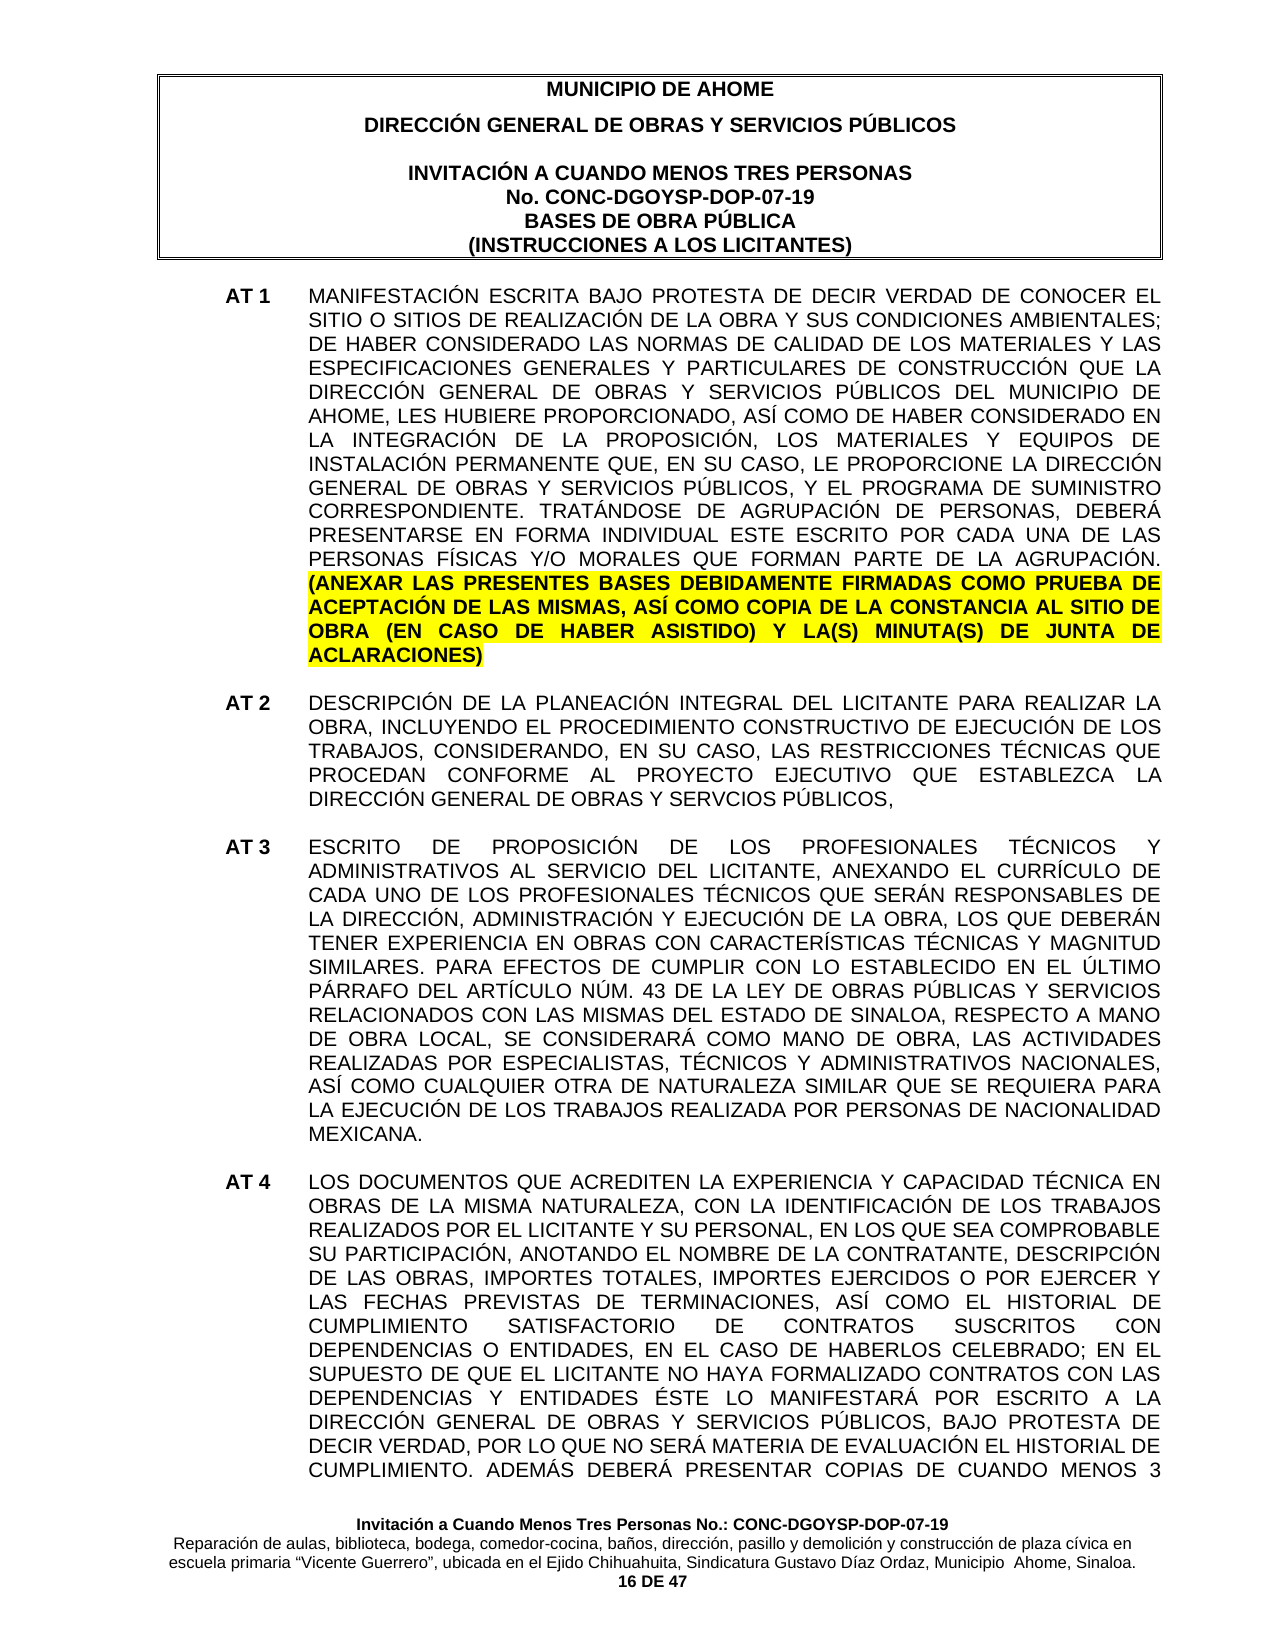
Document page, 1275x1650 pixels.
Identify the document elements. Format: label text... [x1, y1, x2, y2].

table_cell AT 3 [195, 835, 301, 1170]
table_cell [301, 1170, 1169, 1482]
table_header AT 1 [195, 284, 301, 691]
table_header MANIFESTACIÓN ESCRITA BAJO PROTESTA DE DECIR VERDAD DE CONOCER EL SITIO O SITIOS DE REALIZACIÓN DE LA OBRA Y SUS CONDICIONES AMBIENTALES; DE HABER CONSIDERADO LAS NORMAS DE CALIDAD DE LOS MATERIALES Y LAS ESPECIFICACIONES GENERALES Y PARTICULARES DE CONSTRUCCIÓN QUE LA DIRECCIÓN GENERAL DE OBRAS Y SERVICIOS PÚBLICOS DEL MUNICIPIO DE AHOME, LES HUBIERE PROPORCIONADO, ASÍ COMO DE HABER CONSIDERADO EN LA INTEGRACIÓN DE LA PROPOSICIÓN, LOS MATERIALES Y EQUIPOS DE INSTALACIÓN PERMANENTE QUE, EN SU CASO, LE PROPORCIONE La Dirección General de Obras y servicios Públicos, Y EL PROGRAMA DE SUMINISTRO CORRESPONDIENTE. TRATÁNDOSE DE AGRUPACIÓN DE PERSONAS, DEBERÁ PRESENTARSE EN FORMA INDIVIDUAL ESTE ESCRITO POR CADA UNA DE LAS PERSONAS FÍSICAS Y/O MORALES QUE FORMAN PARTE DE LA AGRUPACIÓN. (ANEXAR LAS PRESENTES BASES DEBIDAMENTE FIRMADAS COMO PRUEBA DE ACEPTACIÓN DE LAS MISMAS, ASÍ COMO COPIA DE LA CONSTANCIA AL SITIO DE OBRA (EN CASO DE HABER ASISTIDO) Y LA(S) MINUTA(S) DE JUNTA DE ACLARACIONES) [301, 284, 1169, 691]
table_cell AT 2 [195, 691, 301, 835]
table_cell ESCRITO DE PROPOSICIÓN DE LOS PROFESIONALES TÉCNICOS Y ADMINISTRATIVOS AL SERVICIO DEL LICITANTE, ANEXANDO EL CURRÍCULO DE CADA UNO DE LOS PROFESIONALES TÉCNICOS QUE SERÁN RESPONSABLES DE LA DIRECCIÓN, ADMINISTRACIÓN Y EJECUCIÓN DE LA OBRA, LOS QUE DEBERÁN TENER EXPERIENCIA EN OBRAS CON CARACTERÍSTICAS TÉCNICAS Y MAGNITUD SIMILARES. PARA EFECTOS DE CUMPLIR CON LO ESTABLECIDO EN EL ÚLTIMO PÁRRAFO DEL ARTÍCULO NÚM. 43 DE LA LEY DE OBRAS PÚBLICAS Y SERVICIOS RELACIONADOS CON LAS MISMAS DEL ESTADO DE SINALOA, RESPECTO A MANO DE OBRA LOCAL, SE CONSIDERARÁ COMO MANO DE OBRA, LAS ACTIVIDADES REALIZADAS POR ESPECIALISTAS, TÉCNICOS Y ADMINISTRATIVOS NACIONALES, ASÍ COMO CUALQUIER OTRA DE NATURALEZA SIMILAR QUE SE REQUIERA PARA LA EJECUCIÓN DE LOS TRABAJOS REALIZADA POR PERSONAS DE NACIONALIDAD MEXICANA. [301, 835, 1169, 1170]
table_cell DESCRIPCIÓN DE LA PLANEACIÓN INTEGRAL DEL LICITANTE PARA REALIZAR LA OBRA, INCLUYENDO EL PROCEDIMIENTO CONSTRUCTIVO DE EJECUCIÓN DE LOS TRABAJOS, CONSIDERANDO, EN SU CASO, LAS RESTRICCIONES TÉCNICAS QUE PROCEDAN CONFORME AL PROYECTO EJECUTIVO QUE ESTABLEZCA La Dirección General de Obras Y SERVCIOS PúblicOs, [301, 691, 1169, 835]
table_cell AT 4 [195, 1170, 301, 1482]
